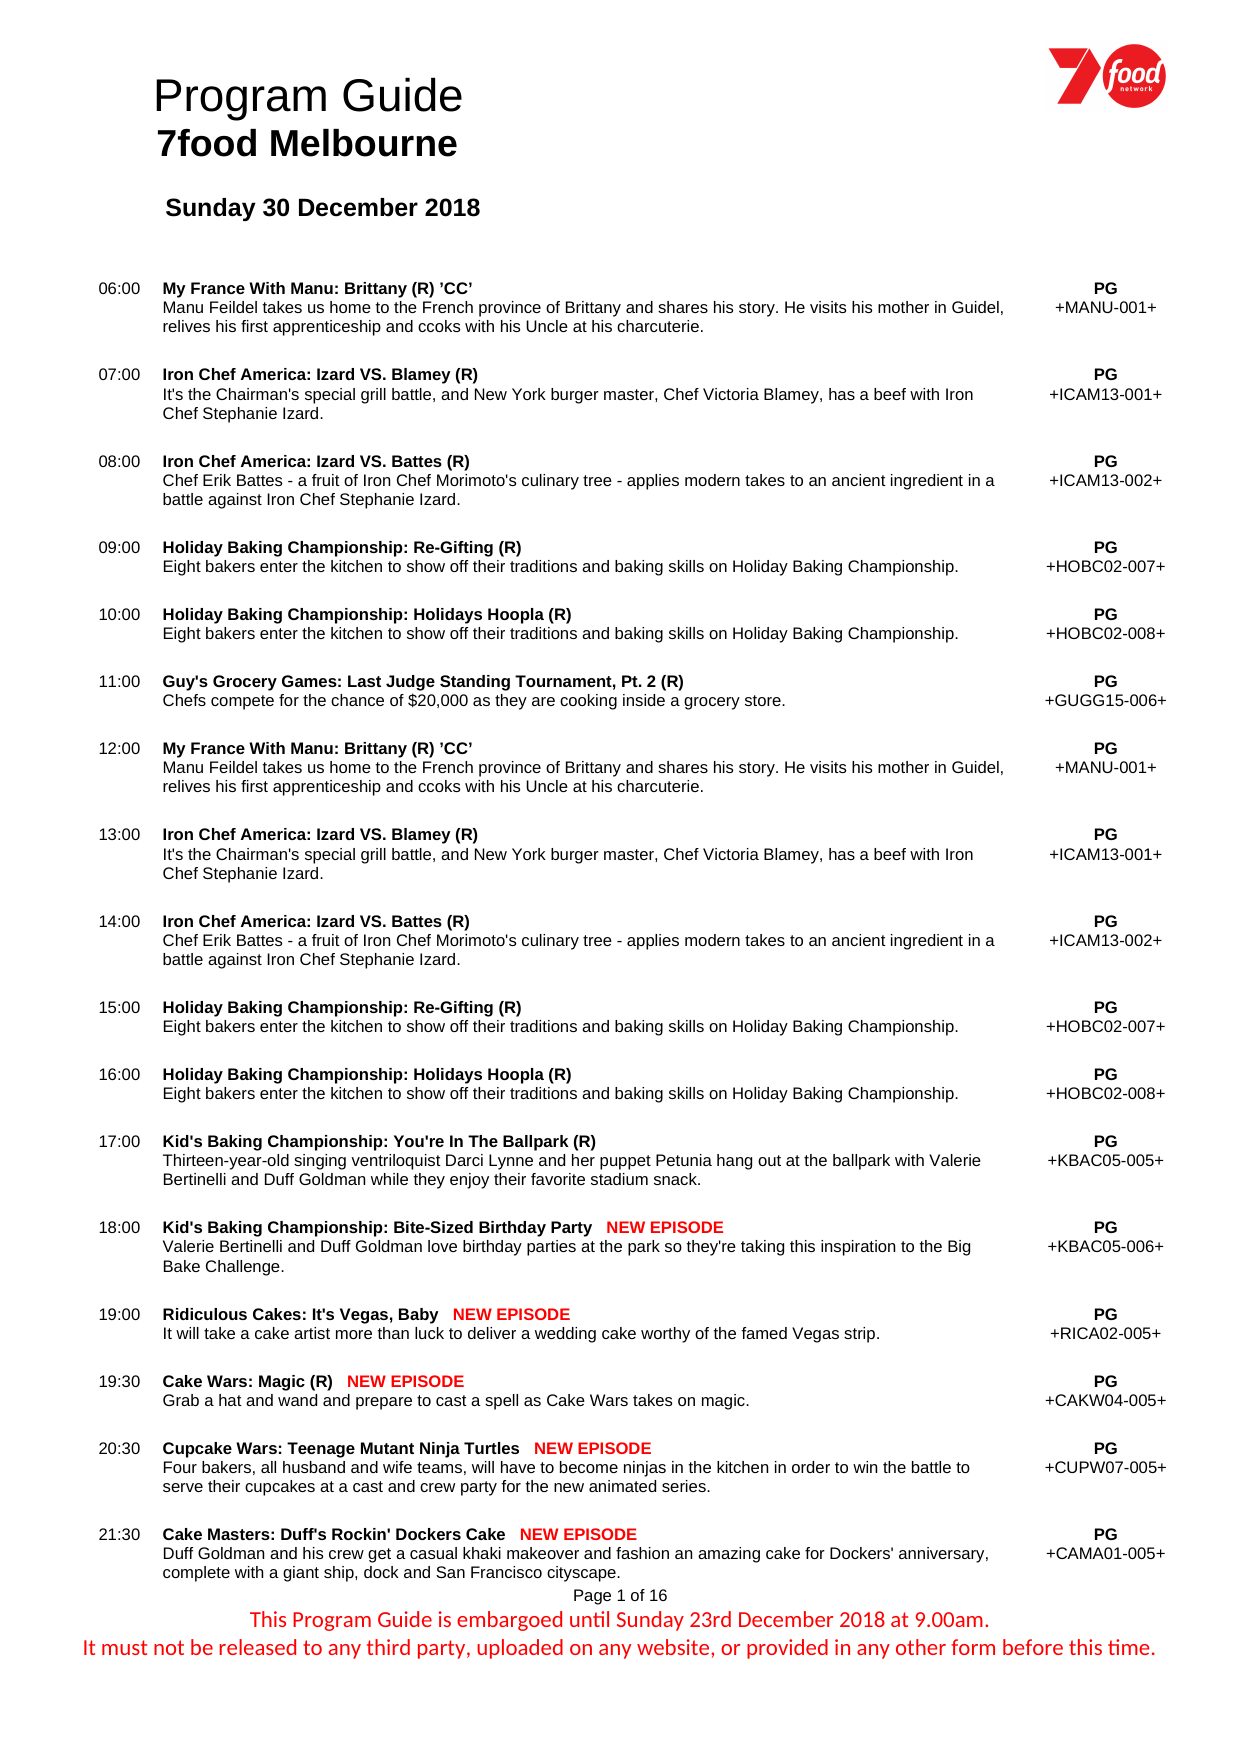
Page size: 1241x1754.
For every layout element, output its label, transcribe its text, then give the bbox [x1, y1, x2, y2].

table_header 19:30 [51, 1371, 151, 1410]
table_header 17:00 [51, 1132, 151, 1189]
table_header PG +CAMA01-005+ [1022, 1525, 1189, 1582]
table_header My France With Manu: Brittany (R) ’CC’ Manu Feildel takes us home to the French province of Brittany and shares his story. He visits his mother in Guidel, relives his first apprenticeship and ccoks with his Uncle at his charcuterie. [151, 739, 1022, 796]
table_header PG +HOBC02-007+ [1022, 538, 1189, 576]
table_header 11:00 [51, 672, 151, 710]
picture [1044, 41, 1169, 111]
table_header PG +HOBC02-007+ [1022, 998, 1189, 1036]
table_header PG +ICAM13-001+ [1022, 825, 1189, 883]
table_header 13:00 [51, 825, 151, 883]
table_header 06:00 [51, 279, 151, 336]
table_header My France With Manu: Brittany (R) ’CC’ Manu Feildel takes us home to the French province of Brittany and shares his story. He visits his mother in Guidel, relives his first apprenticeship and ccoks with his Uncle at his charcuterie. [151, 279, 1022, 336]
table_header 21:30 [51, 1525, 151, 1582]
table_header Iron Chef America: Izard VS. Battes (R) Chef Erik Battes - a fruit of Iron Chef Morimoto's culinary tree - applies modern takes to an ancient ingredient in a battle against Iron Chef Stephanie Izard. [151, 911, 1022, 969]
table_header PG +CUPW07-005+ [1022, 1439, 1189, 1496]
table_header Kid's Baking Championship: Bite-Sized Birthday Party NEW EPISODE Valerie Bertinelli and Duff Goldman love birthday parties at the park so they're taking this inspiration to the Big Bake Challenge. [151, 1218, 1022, 1276]
table_header PG +ICAM13-002+ [1022, 911, 1189, 969]
table_header PG +MANU-001+ [1022, 739, 1189, 796]
table_header 18:00 [51, 1218, 151, 1276]
table_header PG +MANU-001+ [1022, 279, 1189, 336]
table_header Holiday Baking Championship: Re-Gifting (R) Eight bakers enter the kitchen to show off their traditions and baking skills on Holiday Baking Championship. [151, 998, 1022, 1036]
table_header PG +HOBC02-008+ [1022, 1065, 1189, 1103]
table_header PG +ICAM13-002+ [1022, 451, 1189, 509]
table_header 20:30 [51, 1439, 151, 1496]
table_header 10:00 [51, 605, 151, 643]
table_header Kid's Baking Championship: You're In The Ballpark (R) Thirteen-year-old singing ventriloquist Darci Lynne and her puppet Petunia hang out at the ballpark with Valerie Bertinelli and Duff Goldman while they enjoy their favorite stadium snack. [151, 1132, 1022, 1189]
table_header Iron Chef America: Izard VS. Blamey (R) It's the Chairman's special grill battle, and New York burger master, Chef Victoria Blamey, has a beef with Iron Chef Stephanie Izard. [151, 365, 1022, 423]
table_header PG +HOBC02-008+ [1022, 605, 1189, 643]
table_header PG +GUGG15-006+ [1022, 672, 1189, 710]
table_header 19:00 [51, 1304, 151, 1343]
table_header 08:00 [51, 451, 151, 509]
text Sunday 30 December 2018 [62, 193, 1178, 221]
table_header Guy's Grocery Games: Last Judge Standing Tournament, Pt. 2 (R) Chefs compete for the chance of $20,000 as they are cooking inside a grocery store. [151, 672, 1022, 710]
table_header 16:00 [51, 1065, 151, 1103]
table_header Cake Masters: Duff's Rockin' Dockers Cake NEW EPISODE Duff Goldman and his crew get a casual khaki makeover and fashion an amazing cake for Dockers' anniversary, complete with a giant ship, dock and San Francisco cityscape. [151, 1525, 1022, 1582]
table_header PG +KBAC05-005+ [1022, 1132, 1189, 1189]
table_header PG +CAKW04-005+ [1022, 1371, 1189, 1410]
table_header Iron Chef America: Izard VS. Battes (R) Chef Erik Battes - a fruit of Iron Chef Morimoto's culinary tree - applies modern takes to an ancient ingredient in a battle against Iron Chef Stephanie Izard. [151, 451, 1022, 509]
table_header 09:00 [51, 538, 151, 576]
table_header 15:00 [51, 998, 151, 1036]
table_header Cake Wars: Magic (R) NEW EPISODE Grab a hat and wand and prepare to cast a spell as Cake Wars takes on magic. [151, 1371, 1022, 1410]
table_header Cupcake Wars: Teenage Mutant Ninja Turtles NEW EPISODE Four bakers, all husband and wife teams, will have to become ninjas in the kitchen in order to win the battle to serve their cupcakes at a cast and crew party for the new animated series. [151, 1439, 1022, 1496]
table_header 14:00 [51, 911, 151, 969]
table_header PG +RICA02-005+ [1022, 1304, 1189, 1343]
table_header Holiday Baking Championship: Holidays Hoopla (R) Eight bakers enter the kitchen to show off their traditions and baking skills on Holiday Baking Championship. [151, 1065, 1022, 1103]
table_header Iron Chef America: Izard VS. Blamey (R) It's the Chairman's special grill battle, and New York burger master, Chef Victoria Blamey, has a beef with Iron Chef Stephanie Izard. [151, 825, 1022, 883]
table_header Holiday Baking Championship: Holidays Hoopla (R) Eight bakers enter the kitchen to show off their traditions and baking skills on Holiday Baking Championship. [151, 605, 1022, 643]
table_header Holiday Baking Championship: Re-Gifting (R) Eight bakers enter the kitchen to show off their traditions and baking skills on Holiday Baking Championship. [151, 538, 1022, 576]
table_header Ridiculous Cakes: It's Vegas, Baby NEW EPISODE It will take a cake artist more than luck to deliver a wedding cake worthy of the famed Vegas strip. [151, 1304, 1022, 1343]
table_header PG +KBAC05-006+ [1022, 1218, 1189, 1276]
table_header 12:00 [51, 739, 151, 796]
table_header 07:00 [51, 365, 151, 423]
table_header PG +ICAM13-001+ [1022, 365, 1189, 423]
